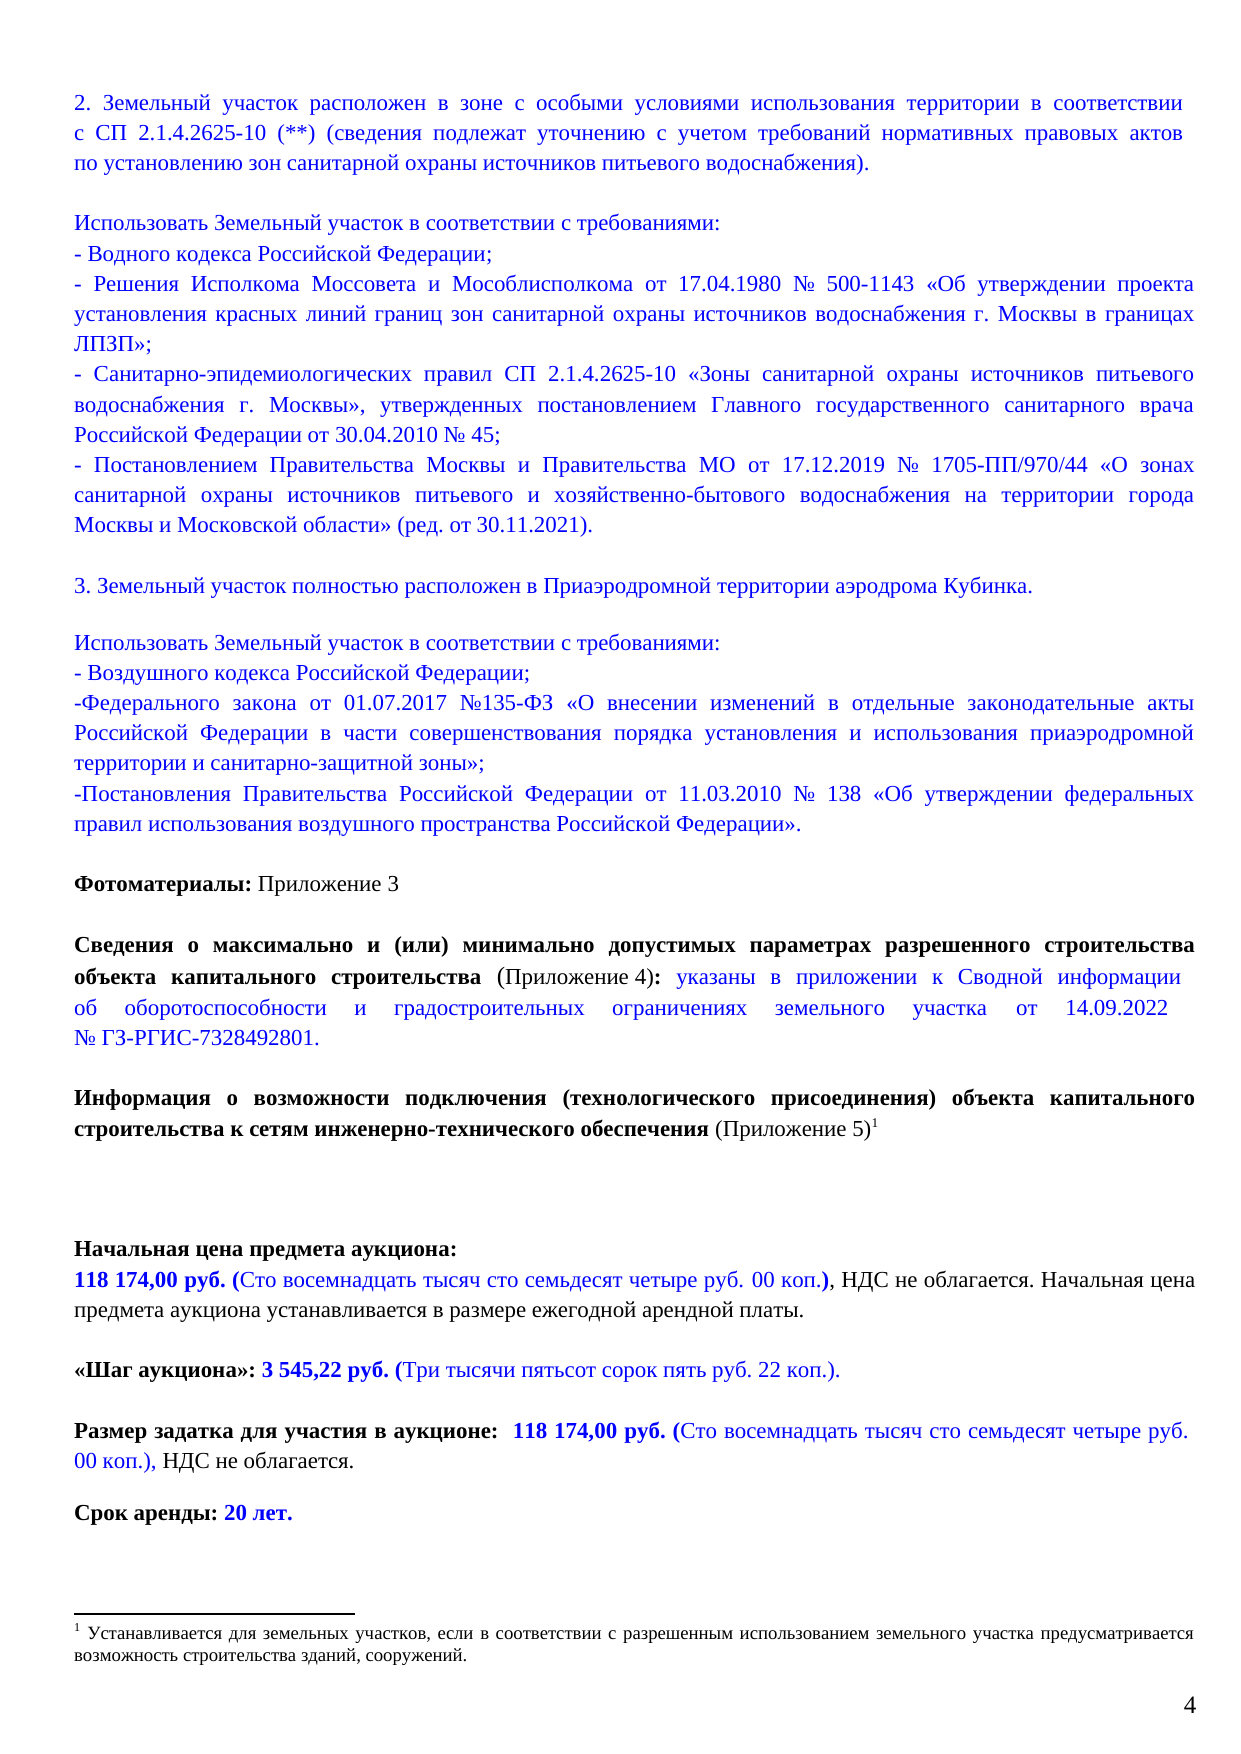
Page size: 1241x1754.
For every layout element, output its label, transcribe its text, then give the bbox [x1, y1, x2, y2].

text - Решения Исполкома Моссовета и Мособлисполкома от 17.04.1980 № 500-1143 «Об утверждении проекта установления красных линий границ зон санитарной охраны источников водоснабжения г. Москвы в границах ЛПЗП»; [74, 270, 1196, 357]
text Информация о возможности подключения (технологического присоединения) объекта капитального строительства к сетям инженерно-технического обеспечения (Приложение 5) [74, 1084, 1196, 1141]
text 118 174,00 руб. (Сто восемнадцать тысяч сто семьдесят четыре руб. 00 коп.), НДС не облагается. Начальная цена предмета аукциона устанавливается в размере ежегодной арендной платы. [74, 1266, 1196, 1322]
text Начальная цена предмета аукциона: [74, 1236, 1196, 1262]
text Использовать Земельный участок в соответствии с требованиями: [74, 628, 1196, 655]
text 3. Земельный участок полностью расположен в Приаэродромной территории аэродрома Кубинка. [74, 572, 1196, 598]
text Использовать Земельный участок в соответствии с требованиями: [74, 209, 1196, 236]
text Фотоматериалы: Приложение 3 [74, 870, 1196, 897]
text -Федерального закона от 01.07.2017 №135-ФЗ «О внесении изменений в отдельные законодательные акты Российской Федерации в части совершенствования порядка установления и использования приаэродромной территории и санитарно-защитной зоны»; [74, 689, 1196, 776]
text 2. Земельный участок расположен в зоне с особыми условиями использования территории в соответствии с СП 2.1.4.2625-10 (**) (сведения подлежат уточнению с учетом требований нормативных правовых актов по установлению зон санитарной охраны источников питьевого водоснабжения). [74, 89, 1196, 175]
text Размер задатка для участия в аукционе: 118 174,00 руб. (Сто восемнадцать тысяч сто семьдесят четыре руб. 00 коп.), НДС не облагается. [74, 1417, 1196, 1473]
text - Санитарно-эпидемиологических правил СП 2.1.4.2625-10 «Зоны санитарной охраны источников питьевого водоснабжения г. Москвы», утвержденных постановлением Главного государственного санитарного врача Российской Федерации от 30.04.2010 № 45; [74, 361, 1196, 447]
text Срок аренды: 20 лет. [74, 1499, 1196, 1526]
text - Водного кодекса Российской Федерации; [74, 240, 1196, 266]
text -Постановления Правительства Российской Федерации от 11.03.2010 № 138 «Об утверждении федеральных правил использования воздушного пространства Российской Федерации». [74, 779, 1196, 836]
text «Шаг аукциона»: 3 545,22 руб. (Три тысячи пятьсот сорок пять руб. 22 коп.). [74, 1356, 1196, 1383]
text Сведения о максимально и (или) минимально допустимых параметрах разрешенного строительства объекта капитального строительства (Приложение 4): указаны в приложении к Сводной информации об оборотоспособности и градостроительных ограничениях земельного участка от 14.09.2022 № ГЗ-РГИС-7328492801. [74, 957, 1196, 1050]
text - Постановлением Правительства Москвы и Правительства МО от 17.12.2019 № 1705-ПП/970/44 «О зонах санитарной охраны источников питьевого и хозяйственно-бытового водоснабжения на территории города Москвы и Московской области» (ред. от 30.11.2021). [74, 451, 1196, 538]
text - Воздушного кодекса Российской Федерации; [74, 659, 1196, 685]
